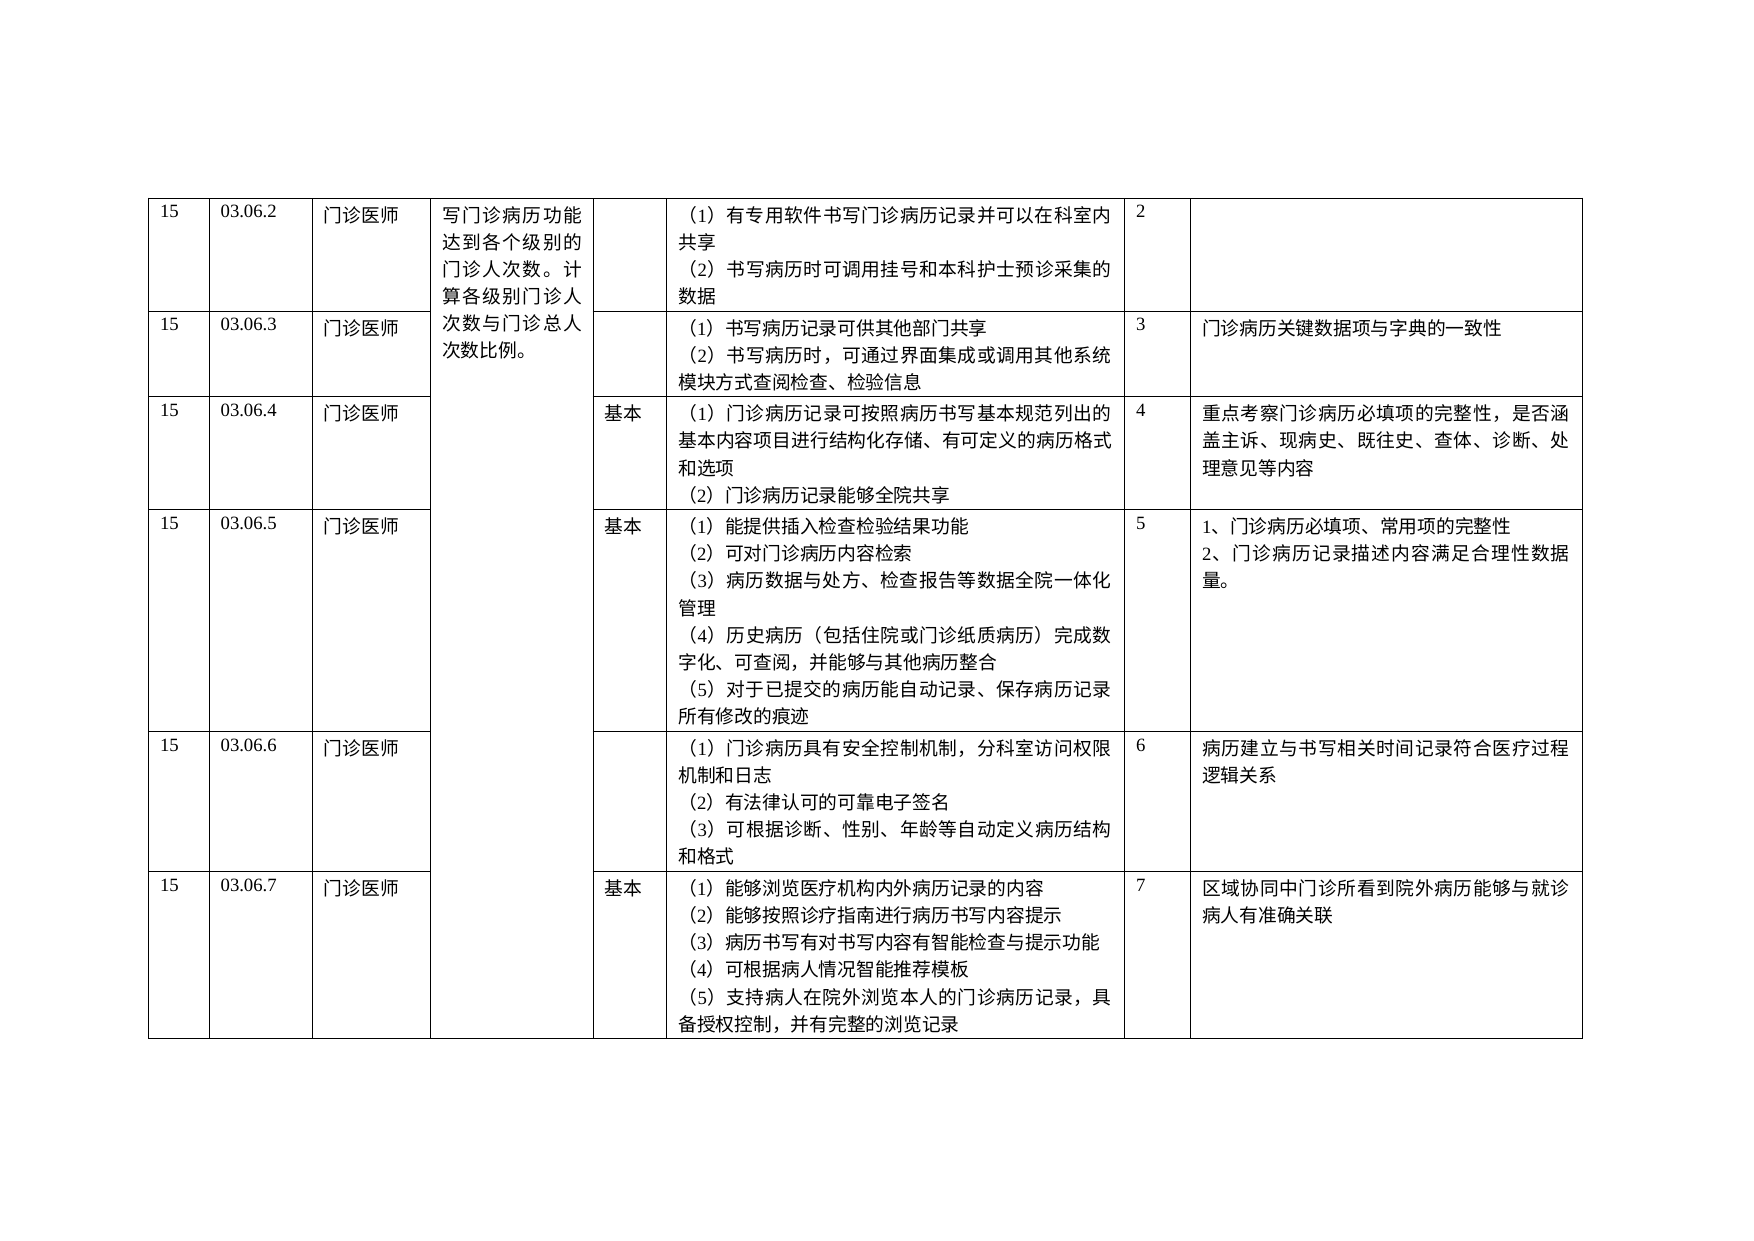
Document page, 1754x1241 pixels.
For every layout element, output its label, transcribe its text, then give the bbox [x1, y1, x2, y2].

table_cell 基本 [594, 397, 666, 509]
table_cell 15 [149, 312, 209, 396]
table_cell 1、门诊病历必填项、常用项的完整性 2、门诊病历记录描述内容满足合理性数据量。 [1191, 510, 1582, 731]
table_cell 6 [1125, 732, 1190, 871]
table_cell 门诊医师 [313, 312, 430, 396]
table_cell （1）有专用软件书写门诊病历记录并可以在科室内共享 （2）书写病历时可调用挂号和本科护士预诊采集的数据 [667, 199, 1124, 311]
table_cell 03.06.2 [210, 199, 312, 311]
table_cell 门诊医师 [313, 199, 430, 311]
table_cell 15 [149, 872, 209, 1038]
table_cell 03.06.3 [210, 312, 312, 396]
table_cell [594, 732, 666, 871]
table_cell 15 [149, 199, 209, 311]
table_cell [594, 312, 666, 396]
table_cell （1）门诊病历具有安全控制机制，分科室访问权限机制和日志 （2）有法律认可的可靠电子签名 （3）可根据诊断、性别、年龄等自动定义病历结构和格式 [667, 732, 1124, 871]
table_cell 门诊医师 [313, 397, 430, 509]
table_cell 15 [149, 397, 209, 509]
table_cell 5 [1125, 510, 1190, 731]
table_cell 3 [1125, 312, 1190, 396]
table_cell 03.06.6 [210, 732, 312, 871]
table_cell 基本 [594, 872, 666, 1038]
table_cell 区域协同中门诊所看到院外病历能够与就诊病人有准确关联 [1191, 872, 1582, 1038]
table_cell 2 [1125, 199, 1190, 311]
table_cell （1）门诊病历记录可按照病历书写基本规范列出的基本内容项目进行结构化存储、有可定义的病历格式和选项 （2）门诊病历记录能够全院共享 [667, 397, 1124, 509]
table_cell （1）书写病历记录可供其他部门共享 （2）书写病历时，可通过界面集成或调用其他系统模块方式查阅检查、检验信息 [667, 312, 1124, 396]
table_cell 03.06.5 [210, 510, 312, 731]
table_cell 03.06.4 [210, 397, 312, 509]
table_cell （1）能够浏览医疗机构内外病历记录的内容 （2）能够按照诊疗指南进行病历书写内容提示 （3）病历书写有对书写内容有智能检查与提示功能 （4）可根据病人情况智能推荐模板 （5）支持病人在院外浏览本人的门诊病历记录，具备授权控制，并有完整的浏览记录 [667, 872, 1124, 1038]
table_cell （1）能提供插入检查检验结果功能 （2）可对门诊病历内容检索 （3）病历数据与处方、检查报告等数据全院一体化管理 （4）历史病历（包括住院或门诊纸质病历）完成数字化、可查阅，并能够与其他病历整合 （5）对于已提交的病历能自动记录、保存病历记录所有修改的痕迹 [667, 510, 1124, 731]
table_cell 门诊医师 [313, 510, 430, 731]
table_cell 4 [1125, 397, 1190, 509]
table_cell [1191, 199, 1582, 311]
table_cell 7 [1125, 872, 1190, 1038]
table_cell 门诊医师 [313, 872, 430, 1038]
table_cell [594, 199, 666, 311]
table_cell 15 [149, 732, 209, 871]
table_cell 门诊医师 [313, 732, 430, 871]
table_cell 15 [149, 510, 209, 731]
table_cell 病历建立与书写相关时间记录符合医疗过程逻辑关系 [1191, 732, 1582, 871]
table_cell 重点考察门诊病历必填项的完整性，是否涵盖主诉、现病史、既往史、查体、诊断、处理意见等内容 [1191, 397, 1582, 509]
table_cell 门诊病历关键数据项与字典的一致性 [1191, 312, 1582, 396]
table_cell 基本 [594, 510, 666, 731]
table_cell 03.06.7 [210, 872, 312, 1038]
